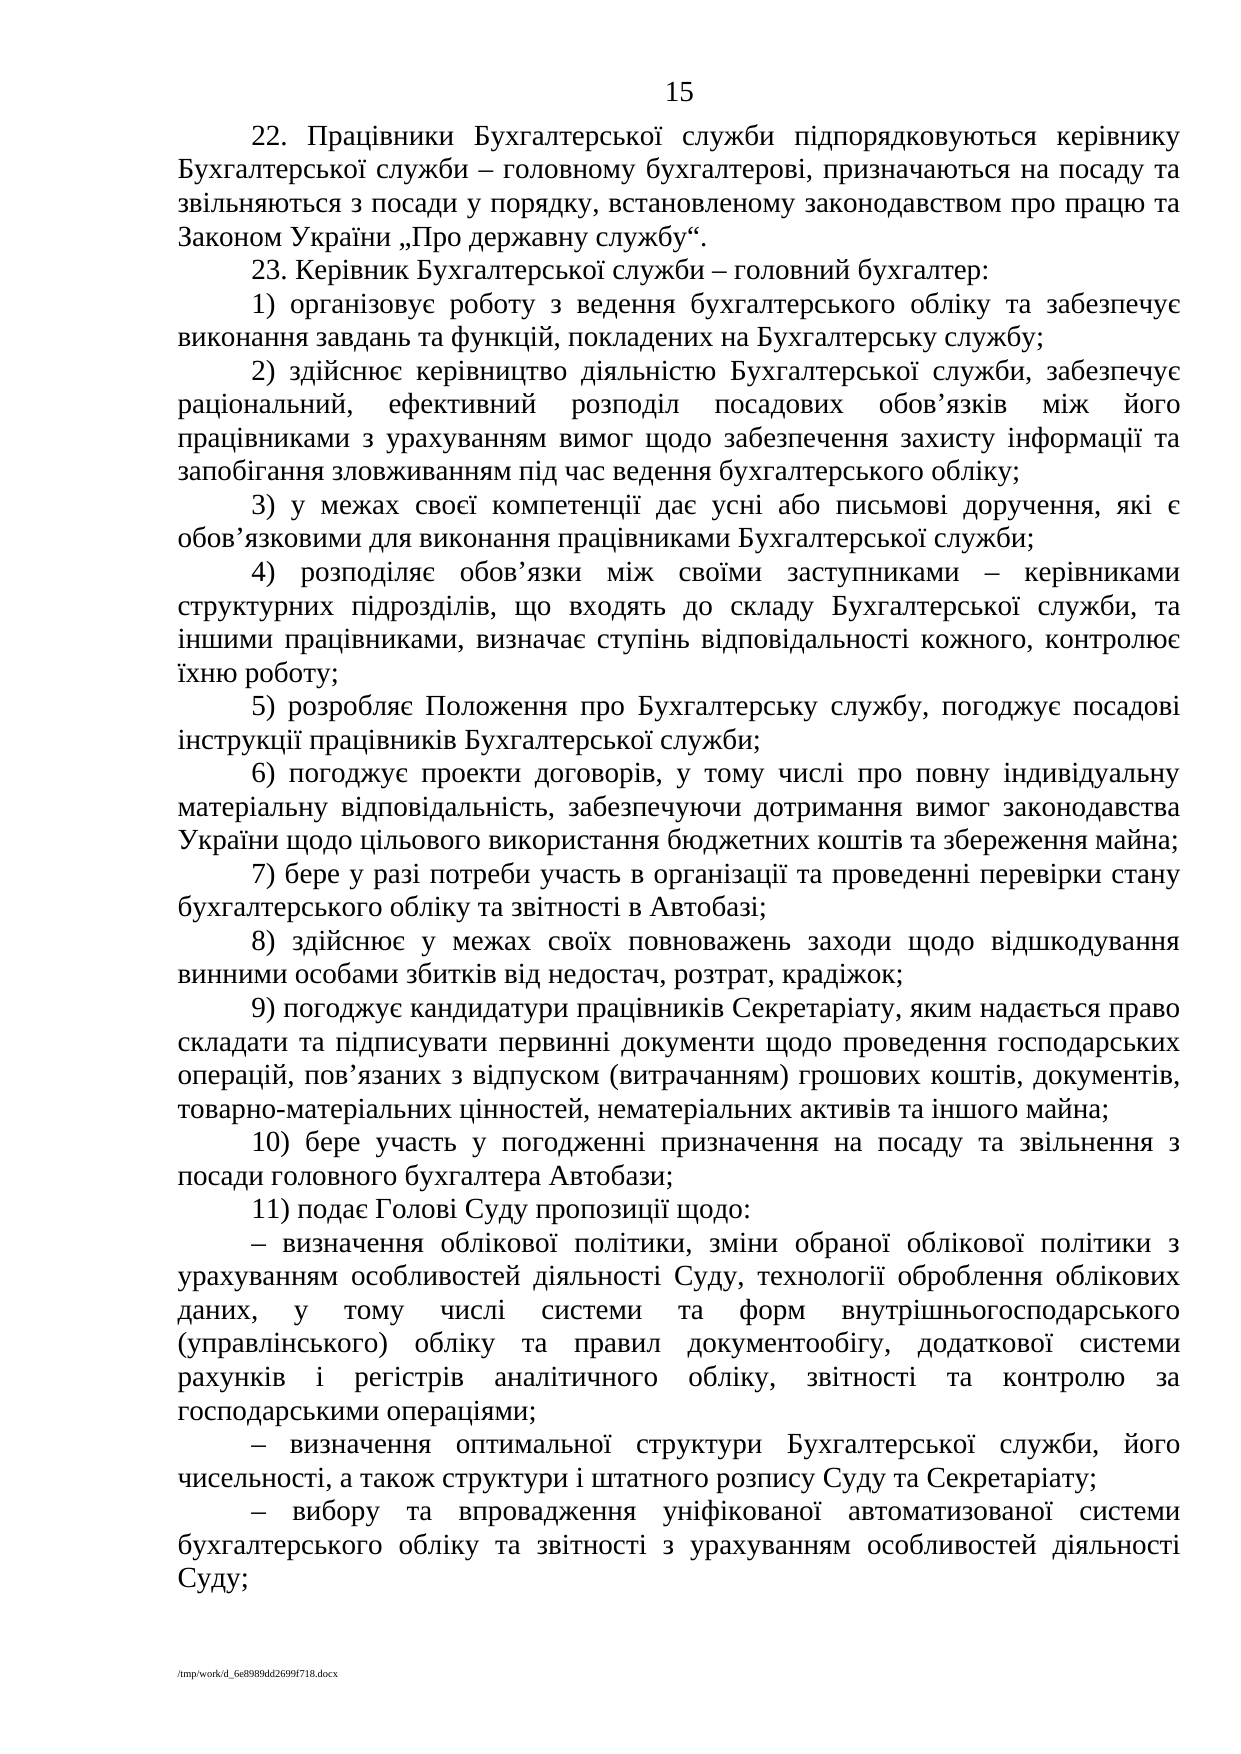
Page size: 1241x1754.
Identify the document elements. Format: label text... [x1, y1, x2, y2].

text 11) подає Голові Суду пропозиції щодо: [177, 1191, 1181, 1225]
text 10) бере участь у погодженні призначення на посаду та звільнення з посади головного бухгалтера Автобази; [177, 1124, 1181, 1191]
text 23. Керівник Бухгалтерської служби – головний бухгалтер: [177, 252, 1181, 286]
text 22. Працівники Бухгалтерської служби підпорядковуються керівнику Бухгалтерської служби – головному бухгалтерові, призначаються на посаду та звільняються з посади у порядку, встановленому законодавством про працю та Законом України „Про державну службу“. [177, 118, 1181, 252]
text – визначення оптимальної структури Бухгалтерської служби, його чисельності, а також структури і штатного розпису Суду та Секретаріату; [177, 1426, 1181, 1493]
text 9) погоджує кандидатури працівників Секретаріату, яким надається право складати та підписувати первинні документи щодо проведення господарських операцій, повʼязаних з відпуском (витрачанням) грошових коштів, документів, товарно-матеріальних цінностей, нематеріальних активів та іншого майна; [177, 990, 1181, 1124]
text 6) погоджує проекти договорів, у тому числі про повну індивідуальну матеріальну відповідальність, забезпечуючи дотримання вимог законодавства України щодо цільового використання бюджетних коштів та збереження майна; [177, 755, 1181, 856]
text 4) розподіляє обовʼязки між своїми заступниками – керівниками структурних підрозділів, що входять до складу Бухгалтерської служби, та іншими працівниками, визначає ступінь відповідальності кожного, контролює їхню роботу; [177, 554, 1181, 688]
text – визначення облікової політики, зміни обраної облікової політики з урахуванням особливостей діяльності Суду, технології оброблення облікових даних, у тому числі системи та форм внутрішньогосподарського (управлінського) обліку та правил документообігу, додаткової системи рахунків і регістрів аналітичного обліку, звітності та контролю за господарськими операціями; [177, 1225, 1181, 1426]
text 1) організовує роботу з ведення бухгалтерського обліку та забезпечує виконання завдань та функцій, покладених на Бухгалтерську службу; [177, 286, 1181, 353]
text 7) бере у разі потреби участь в організації та проведенні перевірки стану бухгалтерського обліку та звітності в Автобазі; [177, 856, 1181, 923]
text 3) у межах своєї компетенції дає усні або письмові доручення, які є обовʼязковими для виконання працівниками Бухгалтерської служби; [177, 487, 1181, 554]
text 2) здійснює керівництво діяльністю Бухгалтерської служби, забезпечує раціональний, ефективний розподіл посадових обовʼязків між його працівниками з урахуванням вимог щодо забезпечення захисту інформації та запобігання зловживанням під час ведення бухгалтерського обліку; [177, 353, 1181, 487]
text – вибору та впровадження уніфікованої автоматизованої системи бухгалтерського обліку та звітності з урахуванням особливостей діяльності Суду; [177, 1493, 1181, 1594]
text 5) розробляє Положення про Бухгалтерську службу, погоджує посадові інструкції працівників Бухгалтерської служби; [177, 688, 1181, 755]
text 8) здійснює у межах своїх повноважень заходи щодо відшкодування винними особами збитків від недостач, розтрат, крадіжок; [177, 923, 1181, 990]
